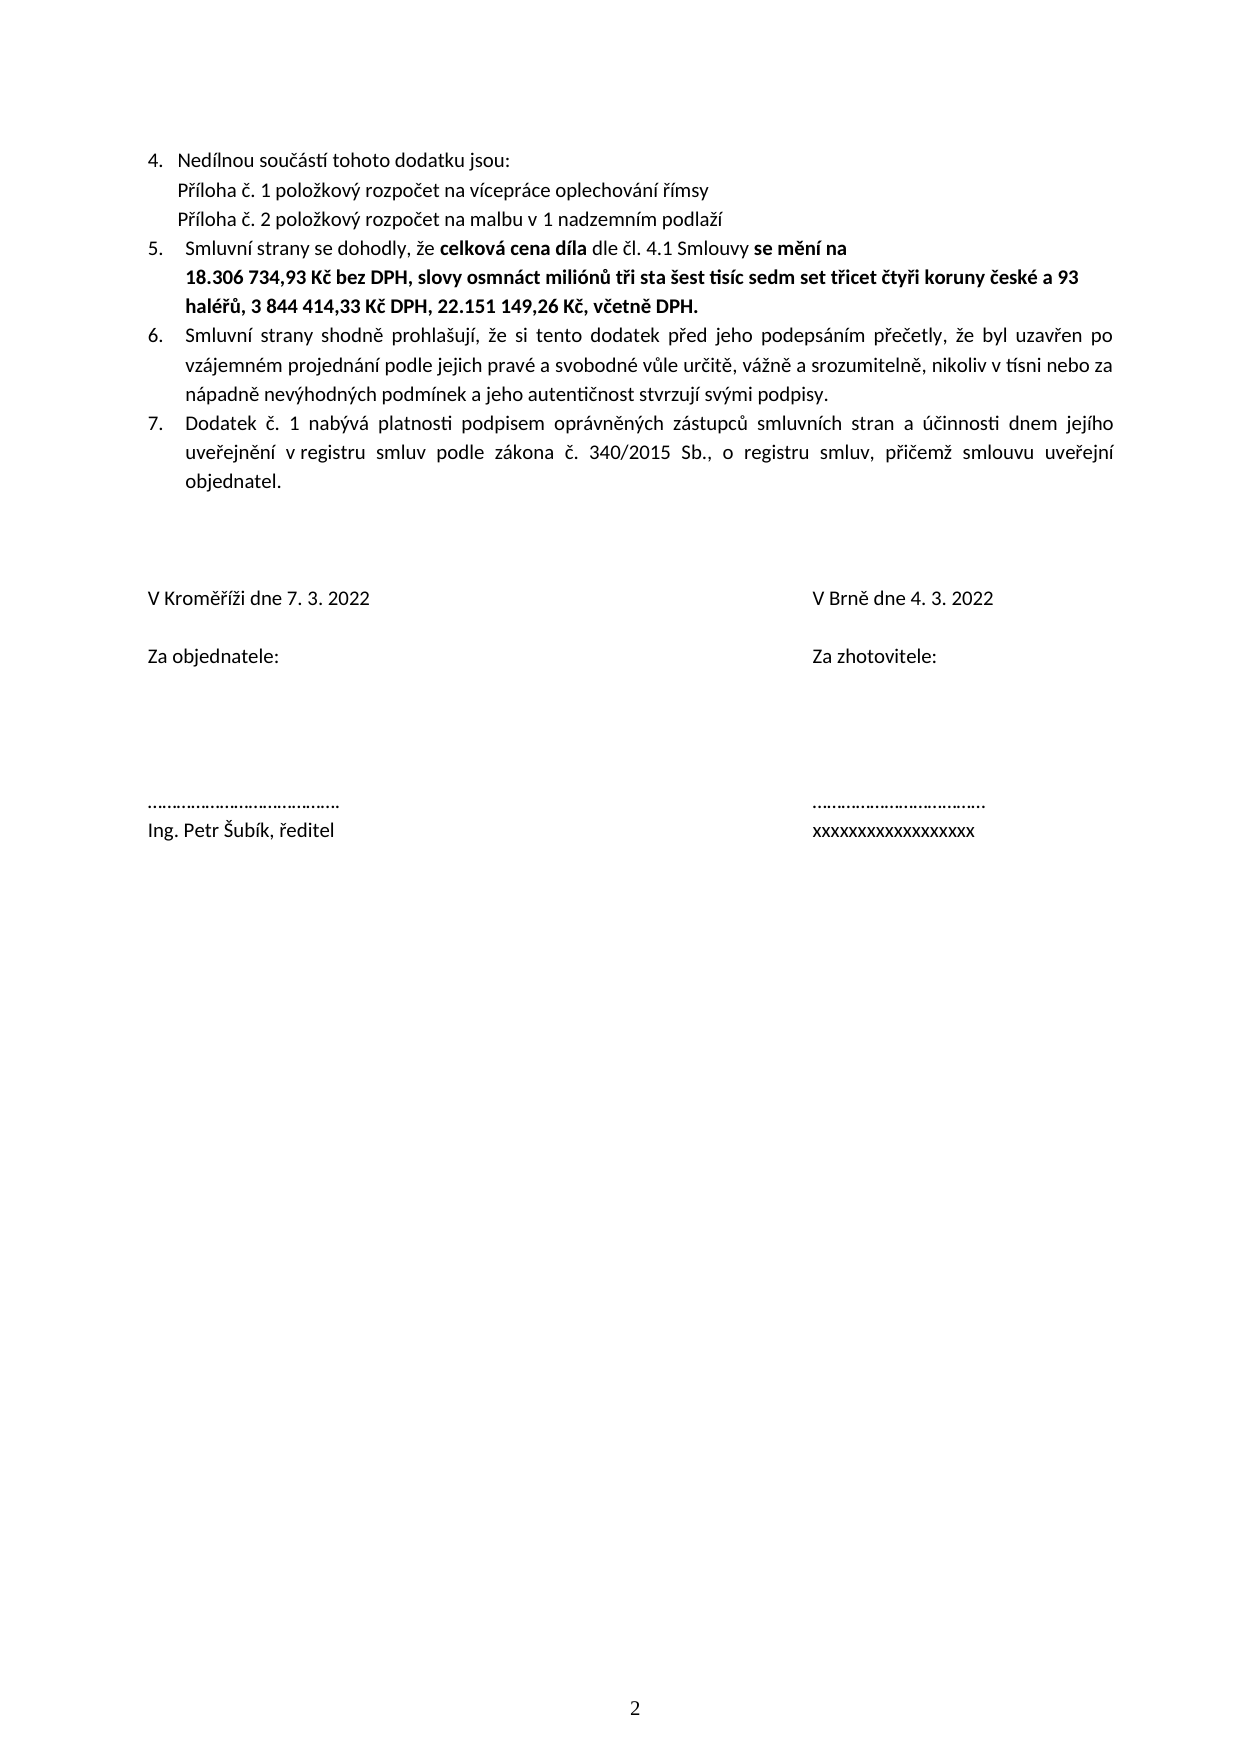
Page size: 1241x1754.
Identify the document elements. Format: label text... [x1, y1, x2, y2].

list Nedílnou součástí tohoto dodatku jsou: [148, 148, 1115, 173]
list Smluvní strany se dohodly, že celková cena díla dle čl. 4.1 Smlouvy se mění na [148, 235, 1115, 261]
list Příloha č. 2 položkový rozpočet na malbu v 1 nadzemním podlaží [177, 206, 1115, 231]
text V Kroměříži dne 7. 3. 2022 V Brně dne 4. 3. 2022 [148, 585, 1122, 611]
text …………………………………. ……………………………… [148, 788, 1122, 813]
list Smluvní strany shodně prohlašují, že si tento dodatek před jeho podepsáním přečetly, že byl uzavřen po vzájemném projednání podle jejich pravé a svobodné vůle určitě, vážně a srozumitelně, nikoliv v tísni nebo za nápadně nevýhodných podmínek a jeho autentičnost stvrzují svými podpisy. [148, 323, 1115, 406]
text Za objednatele: Za zhotovitele: [148, 643, 1122, 669]
list 18.306 734,93 Kč bez DPH, slovy osmnáct miliónů tři sta šest tisíc sedm set třicet čtyři koruny české a 93 haléřů, 3 844 414,33 Kč DPH, 22.151 149,26 Kč, včetně DPH. [185, 264, 1115, 319]
list Příloha č. 1 položkový rozpočet na vícepráce oplechování římsy [177, 177, 1115, 202]
text Ing. Petr Šubík, ředitel xxxxxxxxxxxxxxxxxx [148, 817, 1122, 843]
list Dodatek č. 1 nabývá platnosti podpisem oprávněných zástupců smluvních stran a účinnosti dnem jejího uveřejnění v registru smluv podle zákona č. 340/2015 Sb., o registru smluv, přičemž smlouvu uveřejní objednatel. [148, 410, 1115, 494]
